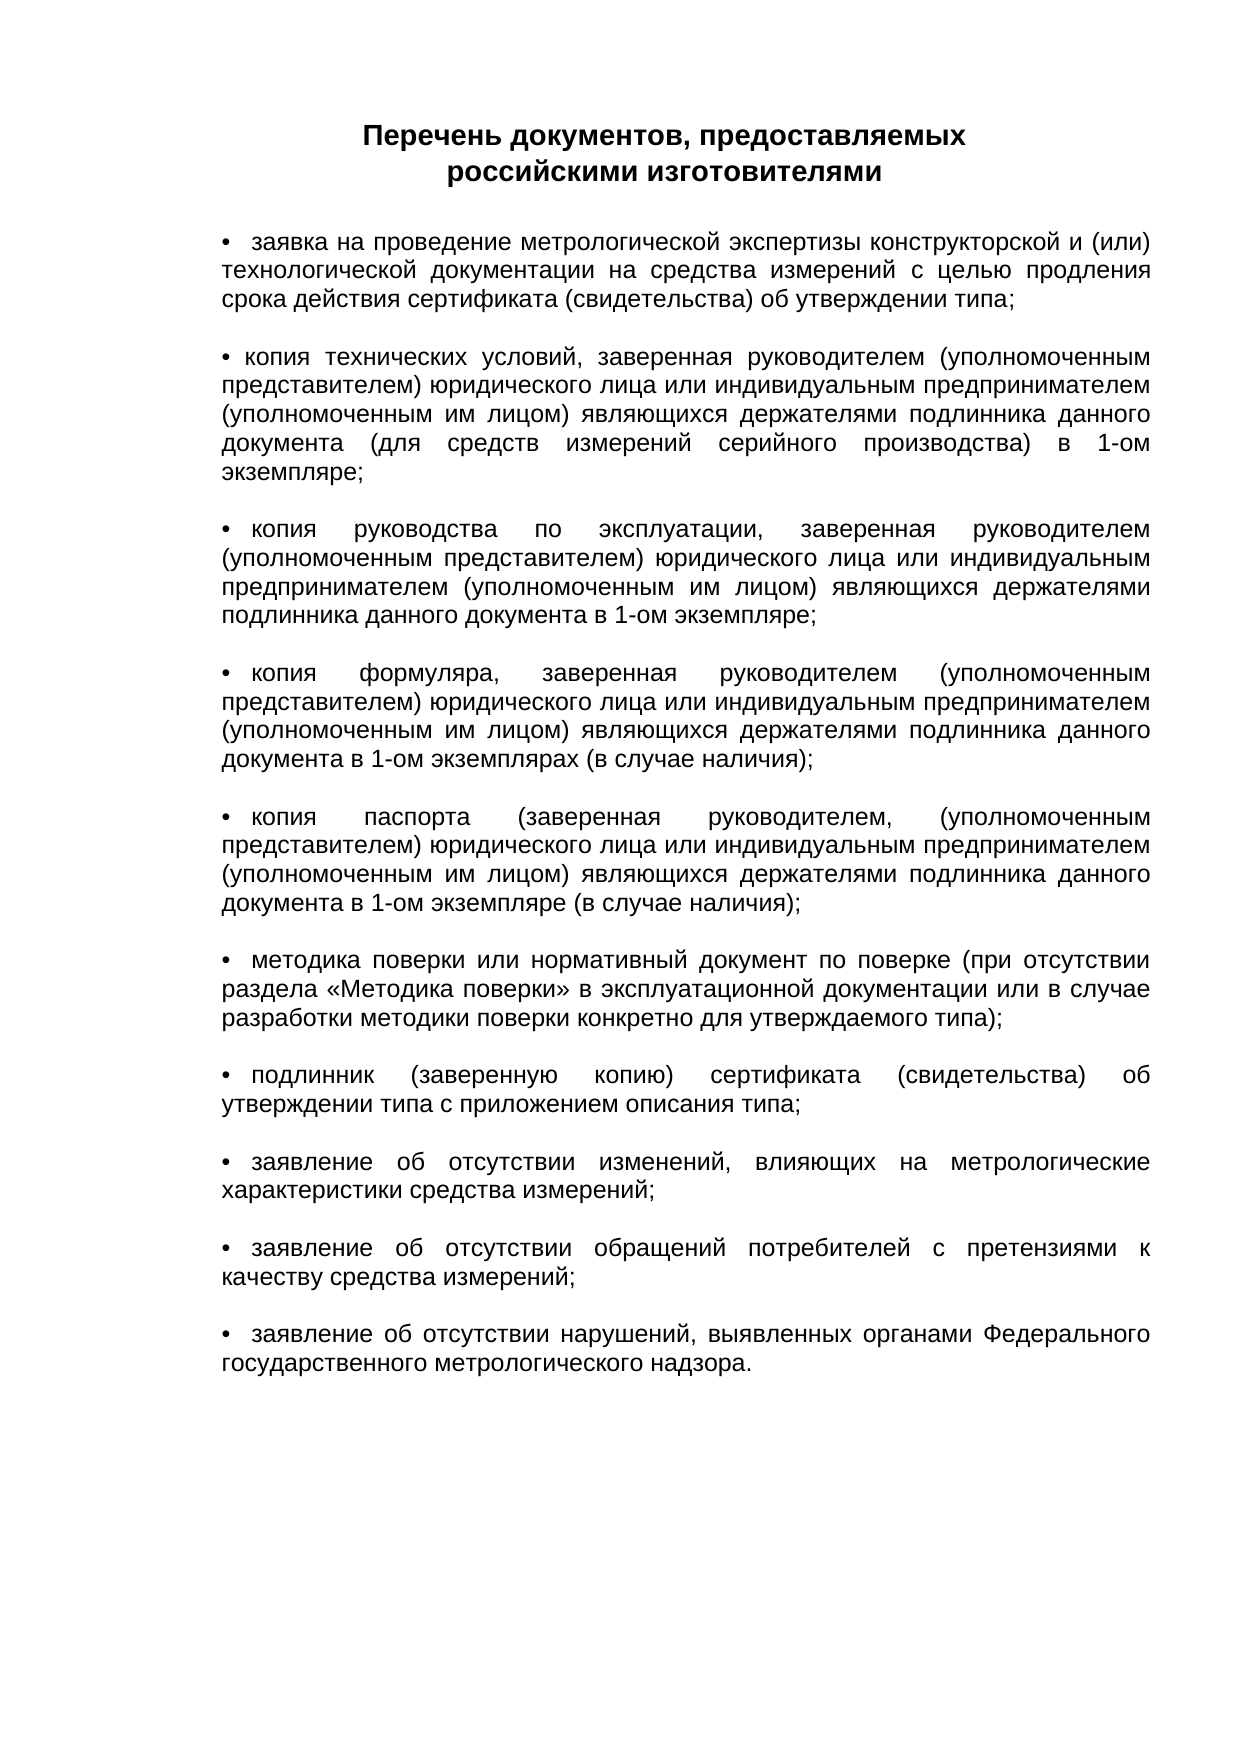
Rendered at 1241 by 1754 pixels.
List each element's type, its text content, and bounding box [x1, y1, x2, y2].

text • копия руководства по эксплуатации, заверенная руководителем (уполномоченным представителем) юридического лица или индивидуальным предпринимателем (уполномоченным им лицом) являющихся держателями подлинника данного документа в 1-ом экземпляре; [221, 514, 1152, 629]
text • подлинник (заверенную копию) сертификата (свидетельства) об утверждении типа с приложением описания типа; [221, 1060, 1152, 1118]
text • заявка на проведение метрологической экспертизы конструкторской и (или) технологической документации на средства измерений с целью продления срока действия сертификата (свидетельства) об утверждении типа; [221, 227, 1152, 313]
text • копия технических условий, заверенная руководителем (уполномоченным представителем) юридического лица или индивидуальным предпринимателем (уполномоченным им лицом) являющихся держателями подлинника данного документа (для средств измерений серийного производства) в 1-ом экземпляре; [221, 342, 1152, 485]
text Перечень документов, предоставляемых [177, 118, 1152, 152]
text российскими изготовителями [177, 154, 1152, 188]
text • заявление об отсутствии изменений, влияющих на метрологические характеристики средства измерений; [221, 1147, 1152, 1204]
text • методика поверки или нормативный документ по поверке (при отсутствии раздела «Методика поверки» в эксплуатационной документации или в случае разработки методики поверки конкретно для утверждаемого типа); [221, 945, 1152, 1032]
text • копия формуляра, заверенная руководителем (уполномоченным представителем) юридического лица или индивидуальным предпринимателем (уполномоченным им лицом) являющихся держателями подлинника данного документа в 1-ом экземплярах (в случае наличия); [221, 658, 1152, 773]
text • заявление об отсутствии нарушений, выявленных органами Федерального государственного метрологического надзора. [221, 1319, 1152, 1377]
text • заявление об отсутствии обращений потребителей с претензиями к качеству средства измерений; [221, 1233, 1152, 1290]
text • копия паспорта (заверенная руководителем, (уполномоченным представителем) юридического лица или индивидуальным предпринимателем (уполномоченным им лицом) являющихся держателями подлинника данного документа в 1-ом экземпляре (в случае наличия); [221, 802, 1152, 917]
